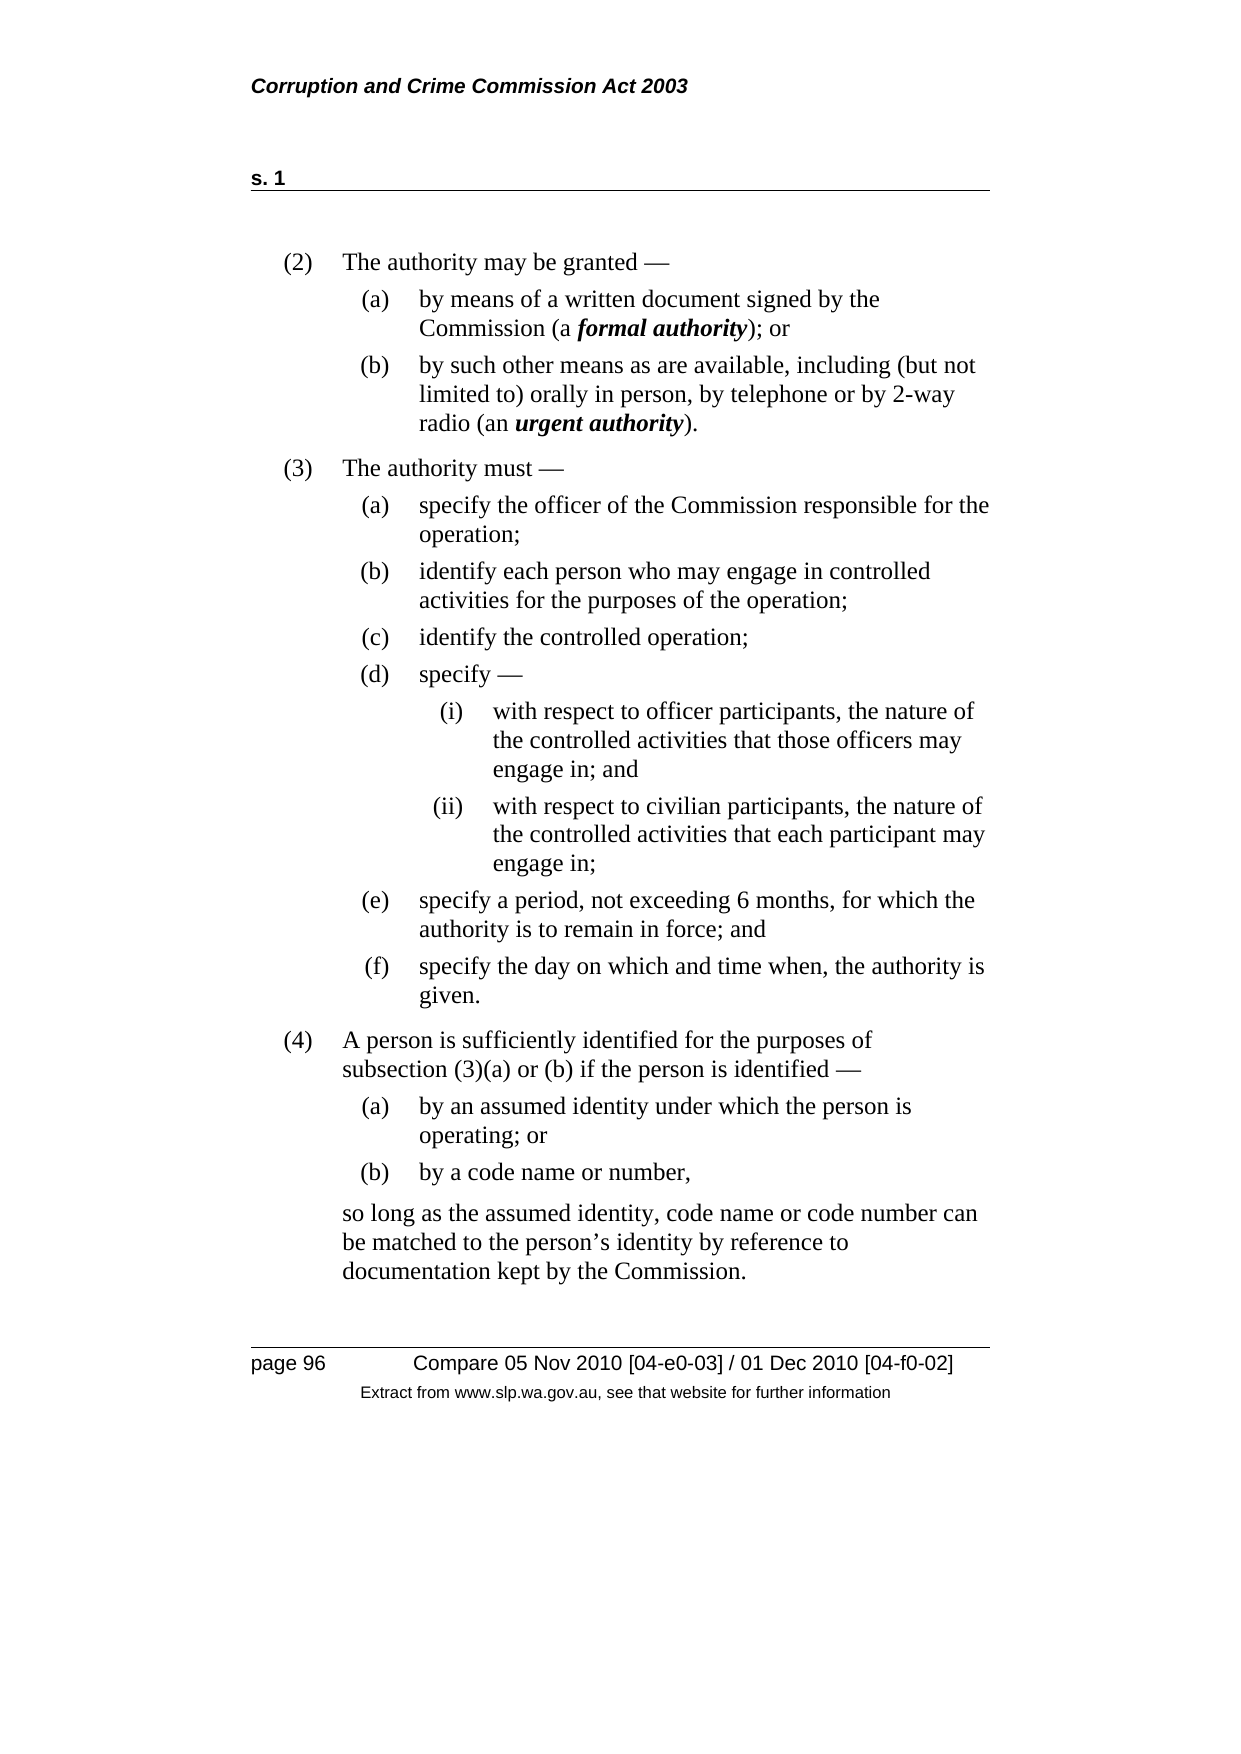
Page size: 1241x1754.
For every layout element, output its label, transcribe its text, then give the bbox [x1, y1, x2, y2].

text (3) The authority must — [251, 453, 990, 482]
text so long as the assumed identity, code name or code number can be matched to the person’s identity by reference to documentation kept by the Commission. [251, 1198, 990, 1284]
text (b) identify each person who may engage in controlled activities for the purposes of the operation; [251, 556, 990, 614]
text (i) with respect to officer participants, the nature of the controlled activities that those officers may engage in; and [251, 696, 990, 782]
text (f) specify the day on which and time when, the authority is given. [251, 951, 990, 1009]
text (4) A person is sufficiently identified for the purposes of subsection (3)(a) or (b) if the person is identified — [251, 1025, 990, 1083]
text (2) The authority may be granted — [251, 247, 990, 276]
text (a) by an assumed identity under which the person is operating; or [251, 1091, 990, 1149]
text (e) specify a period, not exceeding 6 months, for which the authority is to remain in force; and [251, 885, 990, 943]
text (b) by such other means as are available, including (but not limited to) orally in person, by telephone or by 2-way radio (an urgent authority). [251, 350, 990, 437]
text (d) specify — [251, 659, 990, 688]
text (c) identify the controlled operation; [251, 622, 990, 651]
text (b) by a code name or number, [251, 1157, 990, 1186]
text (ii) with respect to civilian participants, the nature of the controlled activities that each participant may engage in; [251, 791, 990, 877]
text (a) by means of a written document signed by the Commission (a formal authority); or [251, 284, 990, 342]
text (a) specify the officer of the Commission responsible for the operation; [251, 490, 990, 548]
